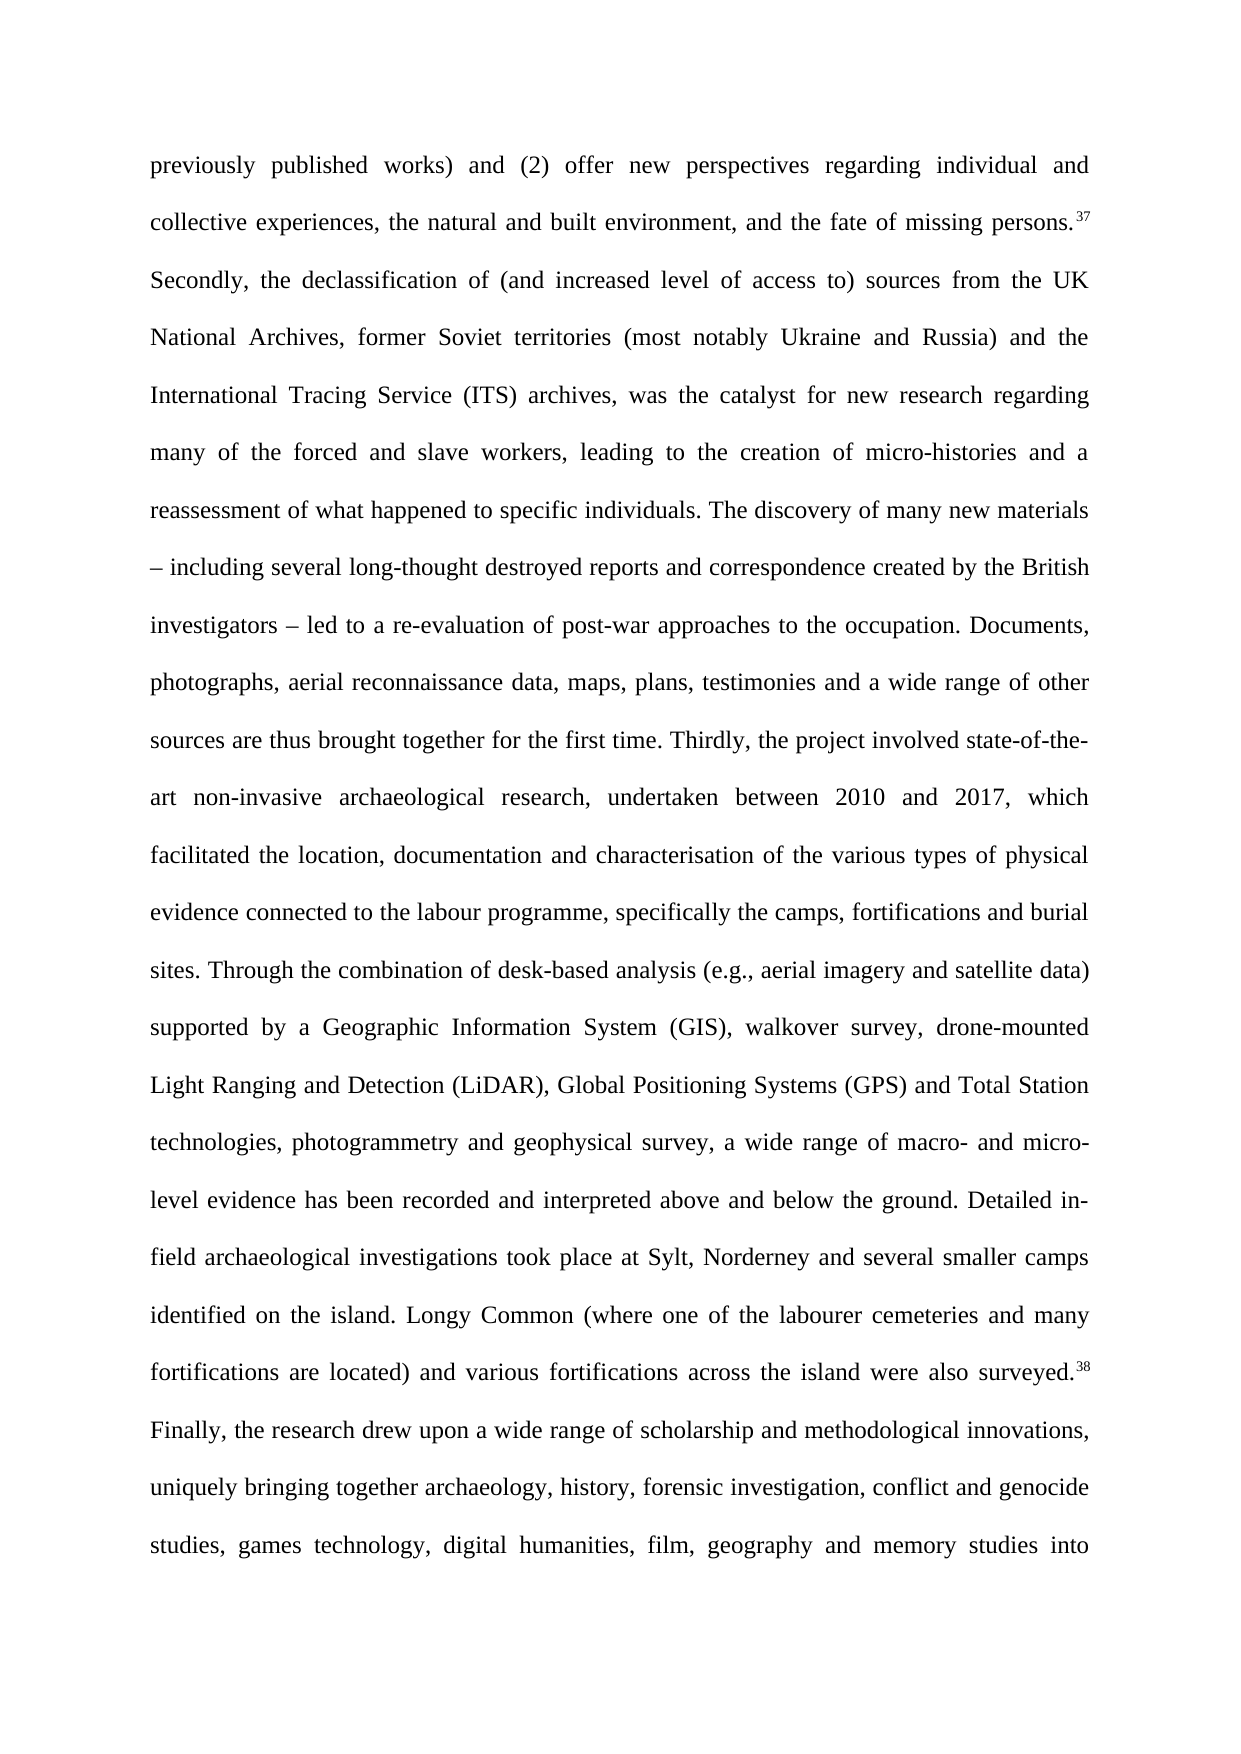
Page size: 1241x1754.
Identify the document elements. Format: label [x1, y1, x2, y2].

text [150, 150, 1090, 1559]
